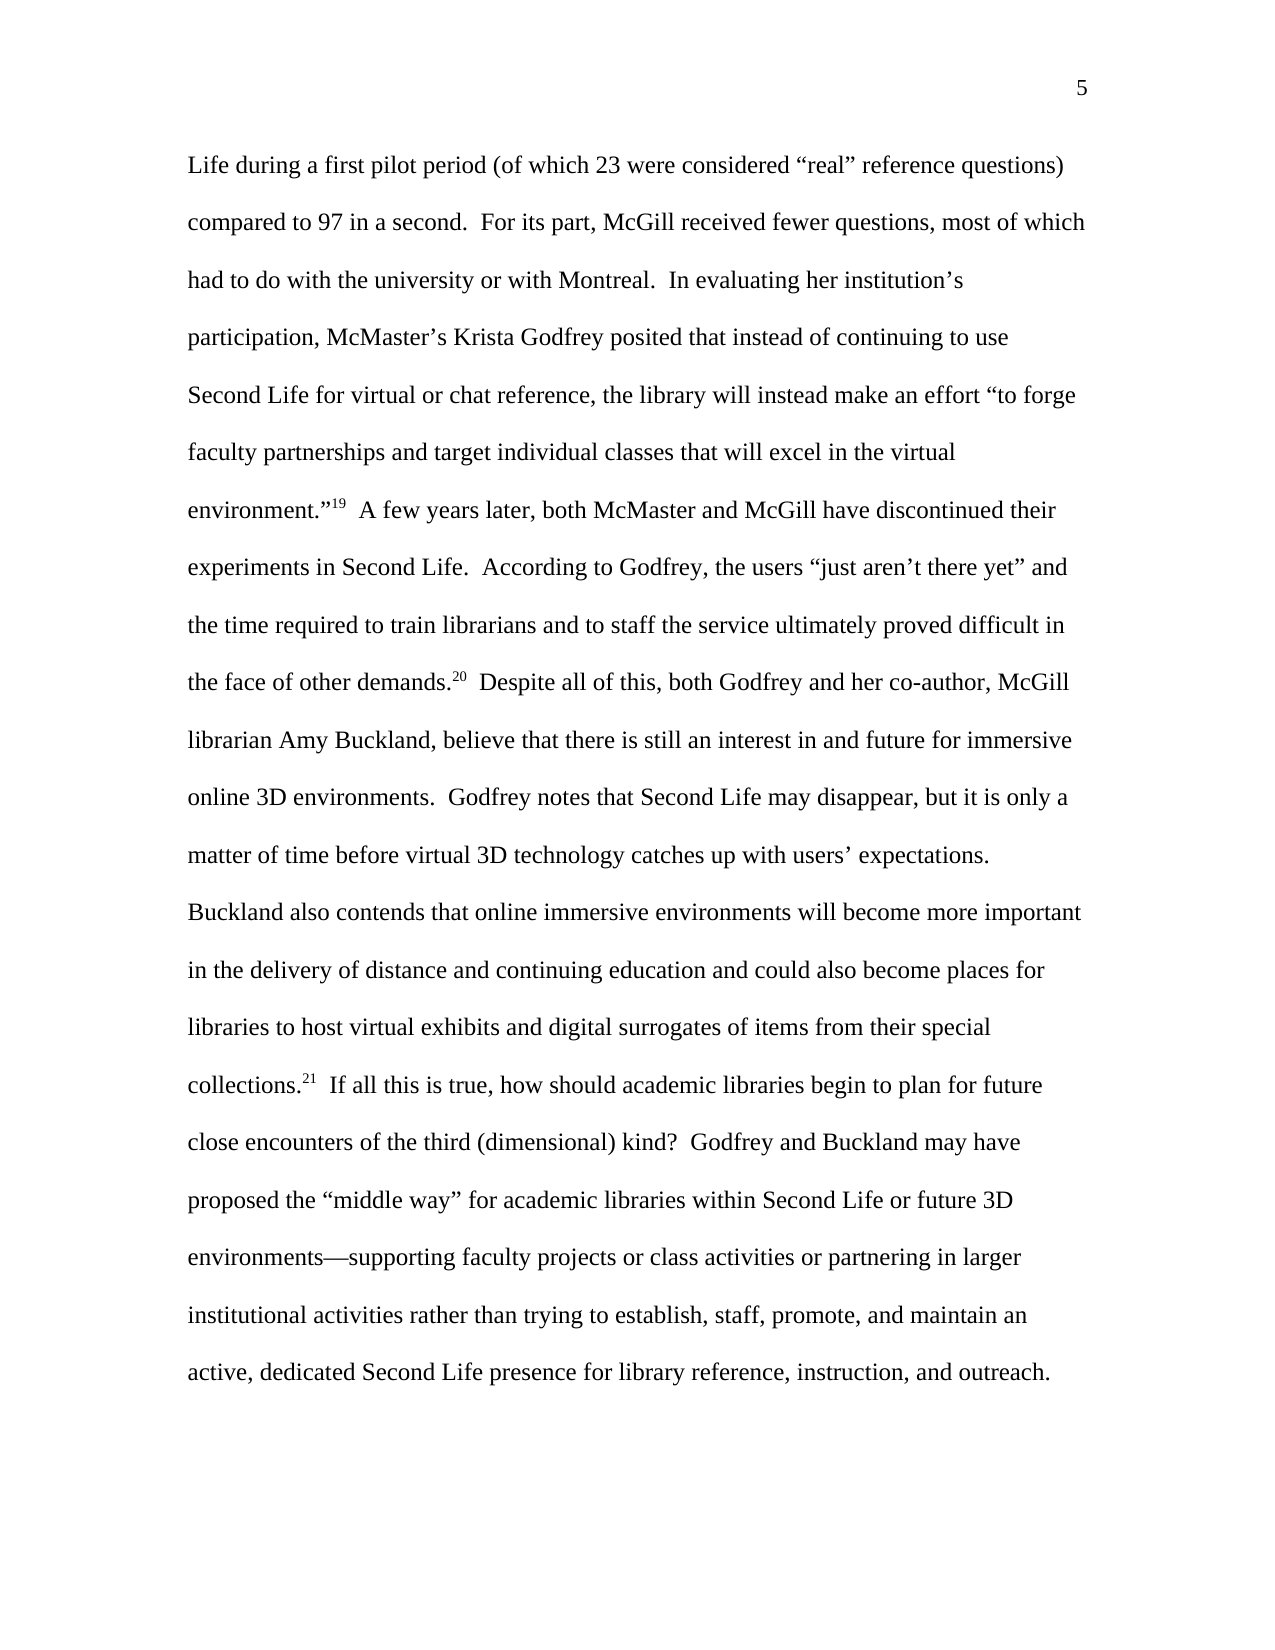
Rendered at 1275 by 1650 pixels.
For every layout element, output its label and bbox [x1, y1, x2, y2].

text [187, 150, 1087, 1386]
